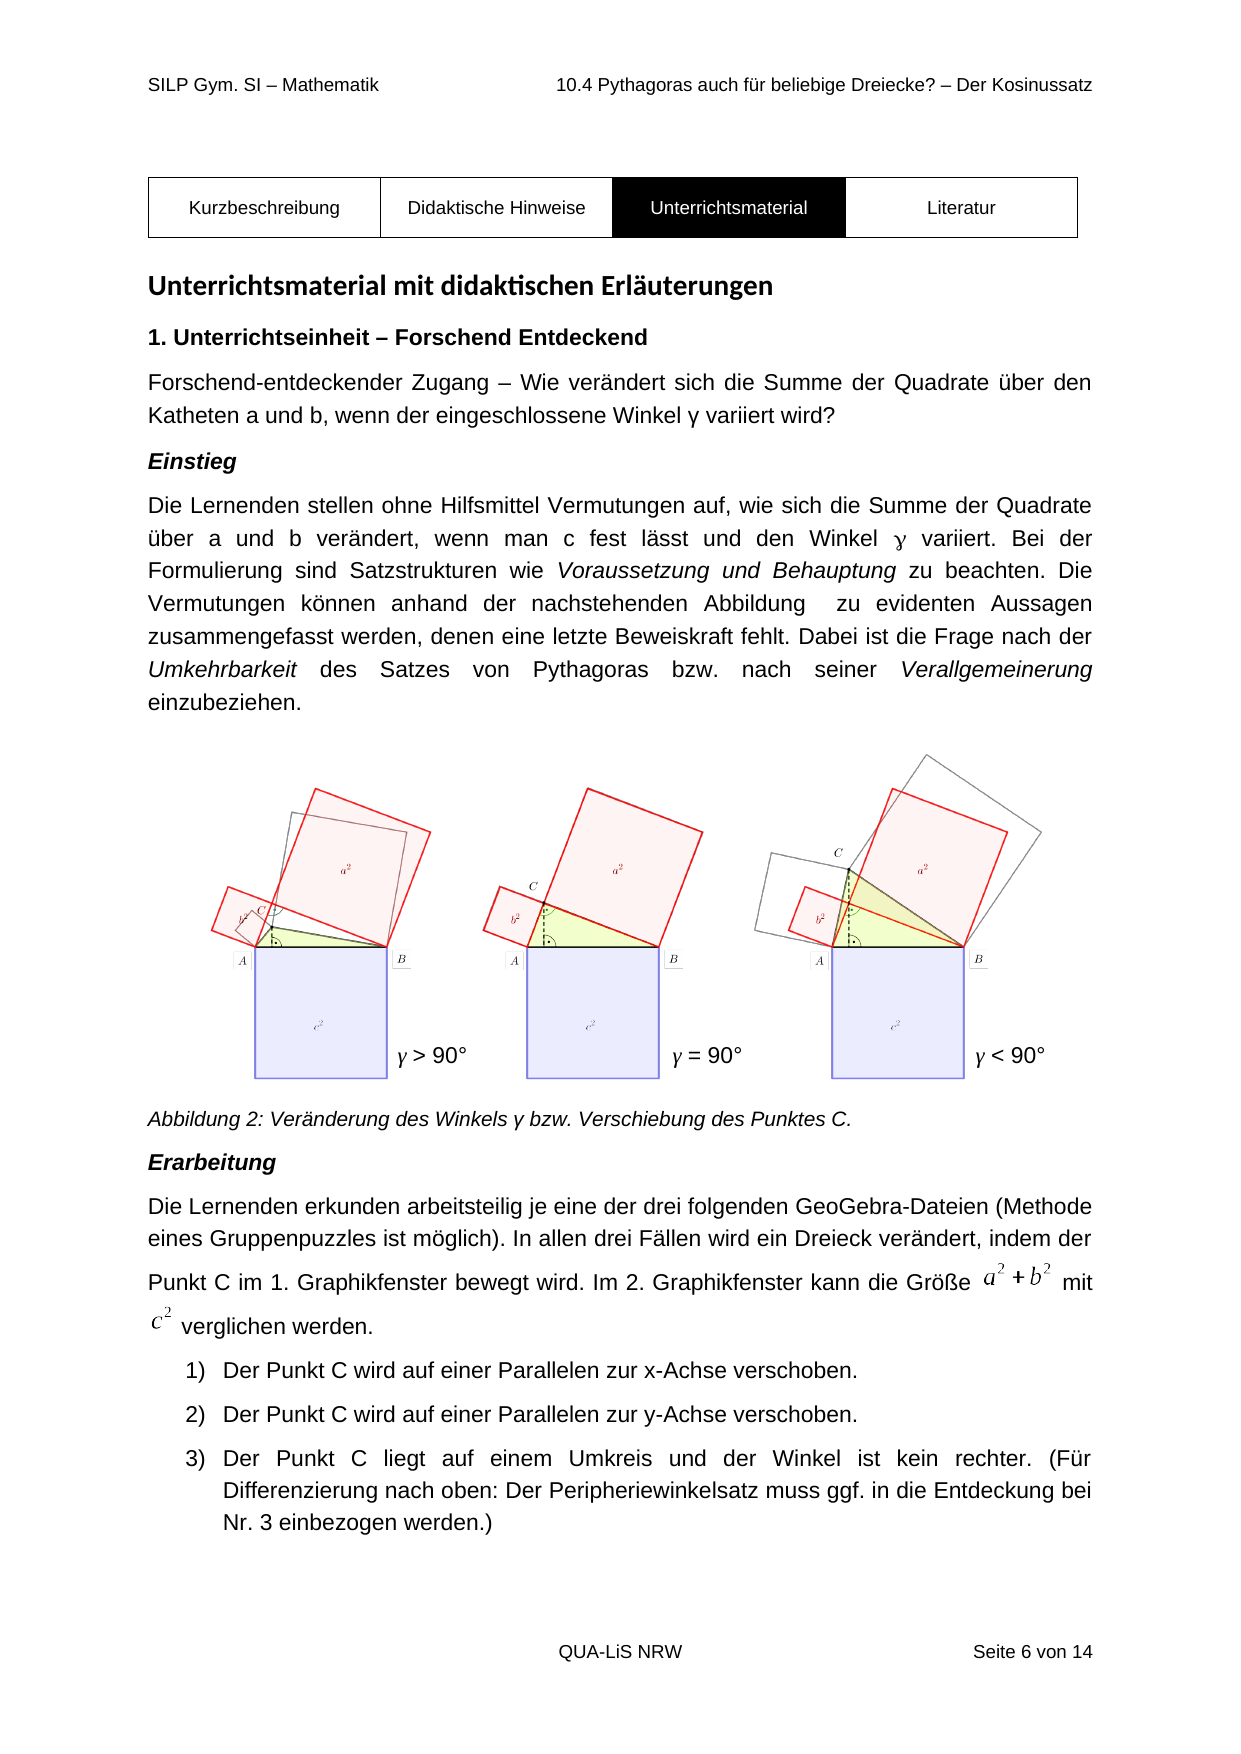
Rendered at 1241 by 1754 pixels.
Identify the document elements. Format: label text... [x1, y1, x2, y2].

table_header Literatur [846, 178, 1077, 237]
subtitle Unterrichtsmaterial mit didaktischen Erläuterungen [148, 267, 1092, 302]
text Forschend-entdeckender Zugang – Wie verändert sich die Summe der Quadrate über den Katheten a und b, wenn der eingeschlossene Winkel γ variiert wird? [148, 369, 1092, 428]
text Abbildung 2: Veränderung des Winkels γ bzw. Verschiebung des Punktes C. [148, 1107, 1092, 1131]
list Der Punkt C wird auf einer Parallelen zur x-Achse verschoben. [185, 1357, 1092, 1383]
list Der Punkt C liegt auf einem Umkreis und der Winkel ist kein rechter. (Für Differenzierung nach oben: Der Peripheriewinkelsatz muss ggf. in die Entdeckung bei Nr. 3 einbezogen werden.) [185, 1445, 1092, 1535]
subtitle 1. Unterrichtseinheit – Forschend Entdeckend [148, 324, 1092, 350]
subtitle Erarbeitung [148, 1149, 1092, 1176]
table_header Didaktische Hinweise [381, 178, 612, 237]
picture [147, 734, 1059, 1089]
text Die Lernenden erkunden arbeitsteilig je eine der drei folgenden GeoGebra-Dateien (Methode eines Gruppenpuzzles ist möglich). In allen drei Fällen wird ein Dreieck verändert, indem der Punkt C im 1. Graphikfenster bewegt wird. Im 2. Graphikfenster kann die Größe mit verglichen werden. [148, 1193, 1092, 1339]
subtitle Einstieg [148, 448, 1092, 474]
table_header Unterrichtsmaterial [613, 178, 844, 237]
text Die Lernenden stellen ohne Hilfsmittel Vermutungen auf, wie sich die Summe der Quadrate über a und b verändert, wenn man c fest lässt und den Winkel variiert. Bei der Formulierung sind Satzstrukturen wie Voraussetzung und Behauptung zu beachten. Die Vermutungen können anhand der nachstehenden Abbildung 2 zu evidenten Aussagen zusammengefasst werden, denen eine letzte Beweiskraft fehlt. Dabei ist die Frage nach der Umkehrbarkeit des Satzes von Pythagoras bzw. nach seiner Verallgemeinerung einzubeziehen. [148, 492, 1092, 716]
table_header Kurzbeschreibung [149, 178, 380, 237]
list Der Punkt C wird auf einer Parallelen zur y-Achse verschoben. [185, 1401, 1092, 1428]
